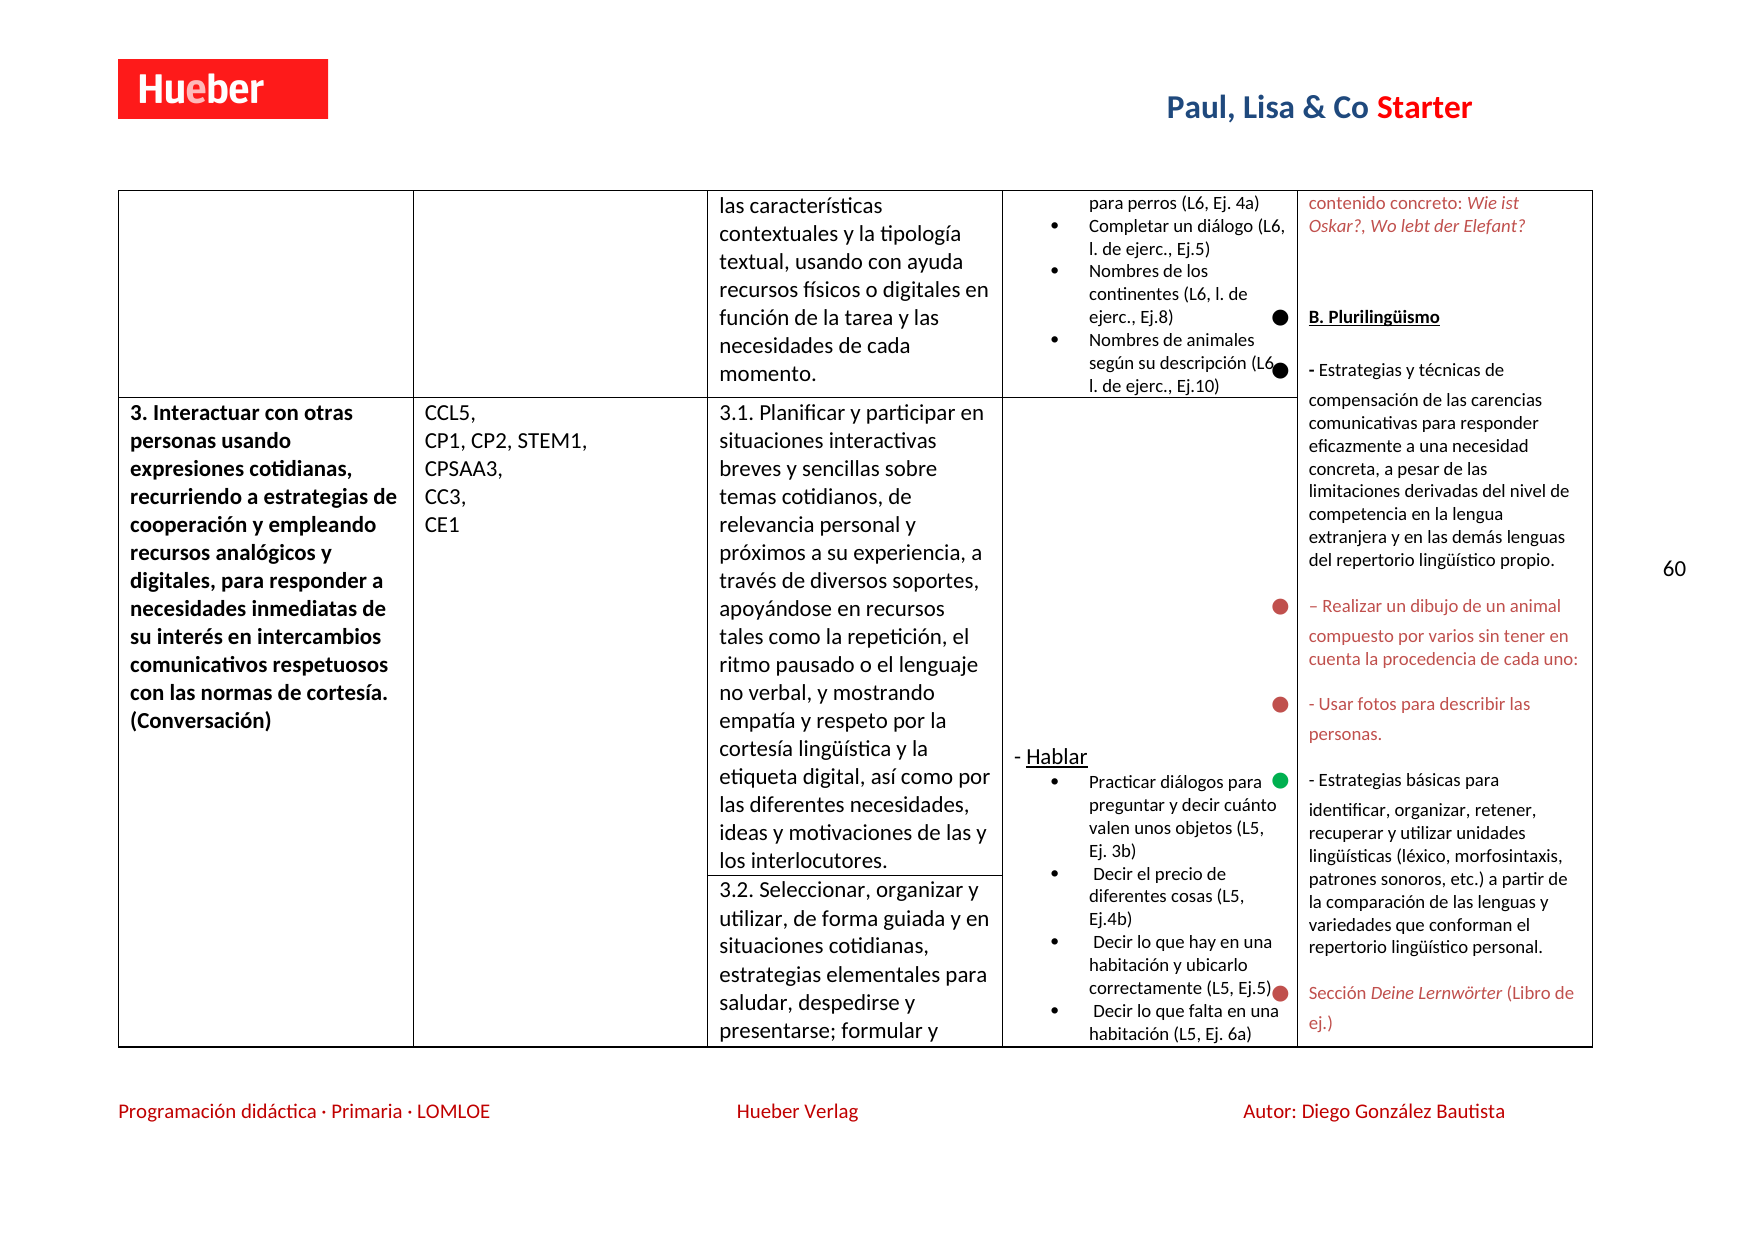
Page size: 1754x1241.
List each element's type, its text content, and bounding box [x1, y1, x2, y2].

table_cell 3. Interactuar con otras personas usando expresiones cotidianas, recurriendo a estrategias de cooperación y empleando recursos analógicos y digitales, para responder a necesidades inmediatas de su interés en intercambios comunicativos respetuosos con las normas de cortesía. (Conversación) [119, 398, 413, 1046]
table_cell 3.1. Planificar y participar en situaciones interactivas breves y sencillas sobre temas cotidianos, de relevancia personal y próximos a su experiencia, a través de diversos soportes, apoyándose en recursos tales como la repetición, el ritmo pausado o el lenguaje no verbal, y mostrando empatía y respeto por la cortesía lingüística y la etiqueta digital, así como por las diferentes necesidades, ideas y motivaciones de las y los interlocutores. [708, 398, 1002, 874]
table_cell CCL5, CP1, CP2, STEM1, CPSAA3, CC3, CE1 [414, 398, 707, 1046]
table_cell - Hablar Practicar diálogos para preguntar y decir cuánto valen unos objetos (L5, Ej. 3b) Decir el precio de diferentes cosas (L5, Ej.4b) Decir lo que hay en una habitación y ubicarlo correctamente (L5, Ej.5) Decir lo que falta en una habitación (L5, Ej. 6a) Identificar lo que sucede en un comic y decirlo (L5, Ej. 7a) Practicar diálogos con diferentes objetos (L5. Ej. 6c) Hacer un juego en cadena para indicar qué objetos pertenecen a alguien (L5, Ej.8) Explicar qué se ve en unos carteles sobre perros (L6, Ej. 1) Practicar diálogos para decir dónde está algo (L6, Ej.6) Opinar sobre el texto que falta en un comic (L6, Ej.7) Practicar diálogos para indicar posesión (L6, Ej. 7c) Jugar a hacer pantomima (L6, Ej. 8) Preguntar y responder sobre el lugar donde viven ciertos animales (L9, Ej.9d) [1003, 398, 1297, 1046]
picture [118, 59, 329, 119]
